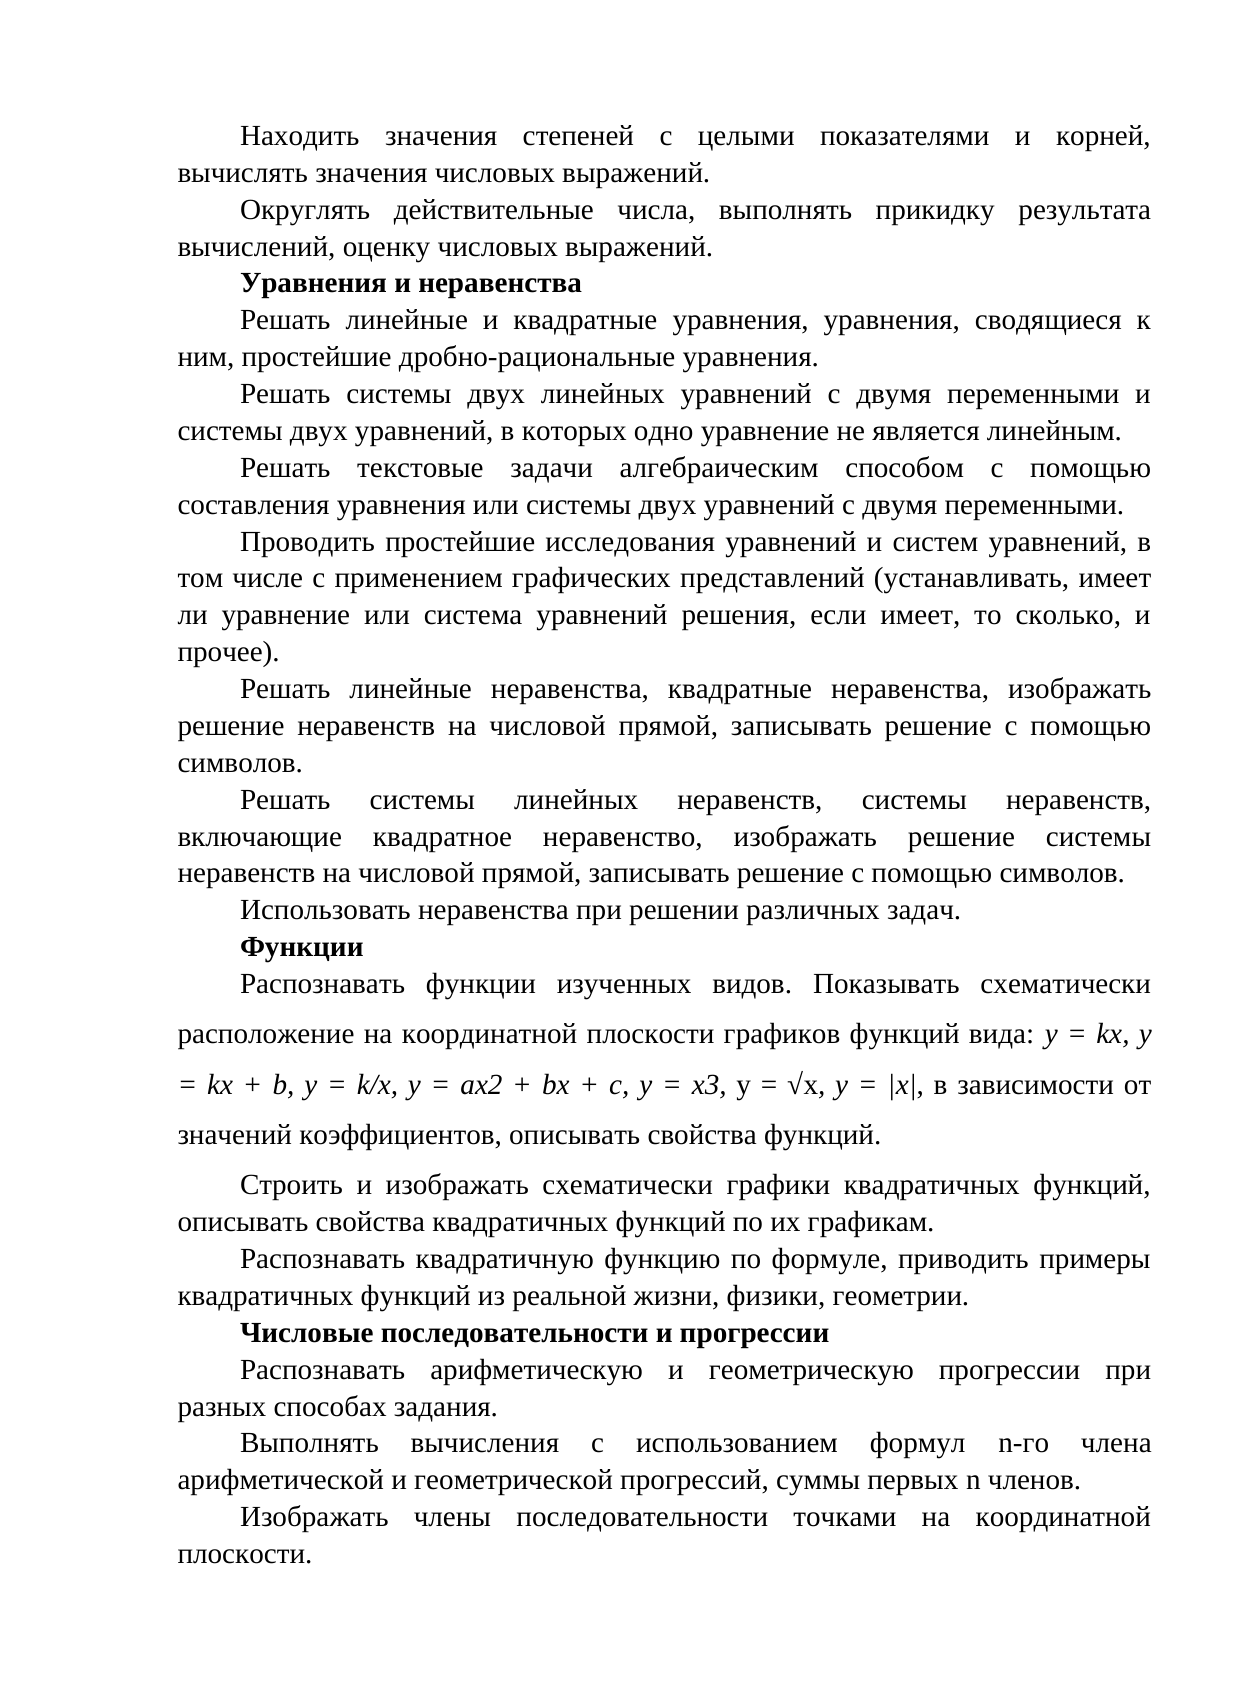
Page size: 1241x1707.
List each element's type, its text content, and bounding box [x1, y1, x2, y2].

text Числовые последовательности и прогрессии [177, 1315, 1152, 1348]
text Функции [177, 929, 1152, 963]
text Проводить простейшие исследования уравнений и систем уравнений, в том числе с применением графических представлений (устанавливать, имеет ли уравнение или система уравнений решения, если имеет, то сколько, и прочее). [177, 524, 1152, 668]
text Решать системы двух линейных уравнений с двумя переменными и системы двух уравнений, в которых одно уравнение не является линейным. [177, 376, 1152, 447]
text Решать линейные и квадратные уравнения, уравнения, сводящиеся к ним, простейшие дробно-рациональные уравнения. [177, 302, 1152, 373]
text Решать системы линейных неравенств, системы неравенств, включающие квадратное неравенство, изображать решение системы неравенств на числовой прямой, записывать решение с помощью символов. [177, 782, 1152, 889]
text Уравнения и неравенства [177, 266, 1152, 299]
text Распознавать квадратичную функцию по формуле, приводить примеры квадратичных функций из реальной жизни, физики, геометрии. [177, 1241, 1152, 1312]
text Находить значения степеней с целыми показателями и корней, вычислять значения числовых выражений. [177, 118, 1152, 188]
text Строить и изображать схематически графики квадратичных функций, описывать свойства квадратичных функций по их графикам. [177, 1167, 1152, 1238]
text Использовать неравенства при решении различных задач. [177, 892, 1152, 926]
text Распознавать функции изученных видов. Показывать схематически расположение на координатной плоскости графиков функций вида: y = kx, y = kx + b, y = k/x, y = ax2 + bx + c, y = x3, y = √x, y = |x|, в зависимости от значений коэффициентов, описывать свойства функций. [177, 966, 1152, 1151]
text Распознавать арифметическую и геометрическую прогрессии при разных способах задания. [177, 1352, 1152, 1422]
text Изображать члены последовательности точками на координатной плоскости. [177, 1499, 1152, 1570]
text Решать линейные неравенства, квадратные неравенства, изображать решение неравенств на числовой прямой, записывать решение с помощью символов. [177, 671, 1152, 778]
text Округлять действительные числа, выполнять прикидку результата вычислений, оценку числовых выражений. [177, 192, 1152, 262]
text Выполнять вычисления с использованием формул n-го члена арифметической и геометрической прогрессий, суммы первых n членов. [177, 1426, 1152, 1496]
text Решать текстовые задачи алгебраическим способом с помощью составления уравнения или системы двух уравнений с двумя переменными. [177, 450, 1152, 520]
